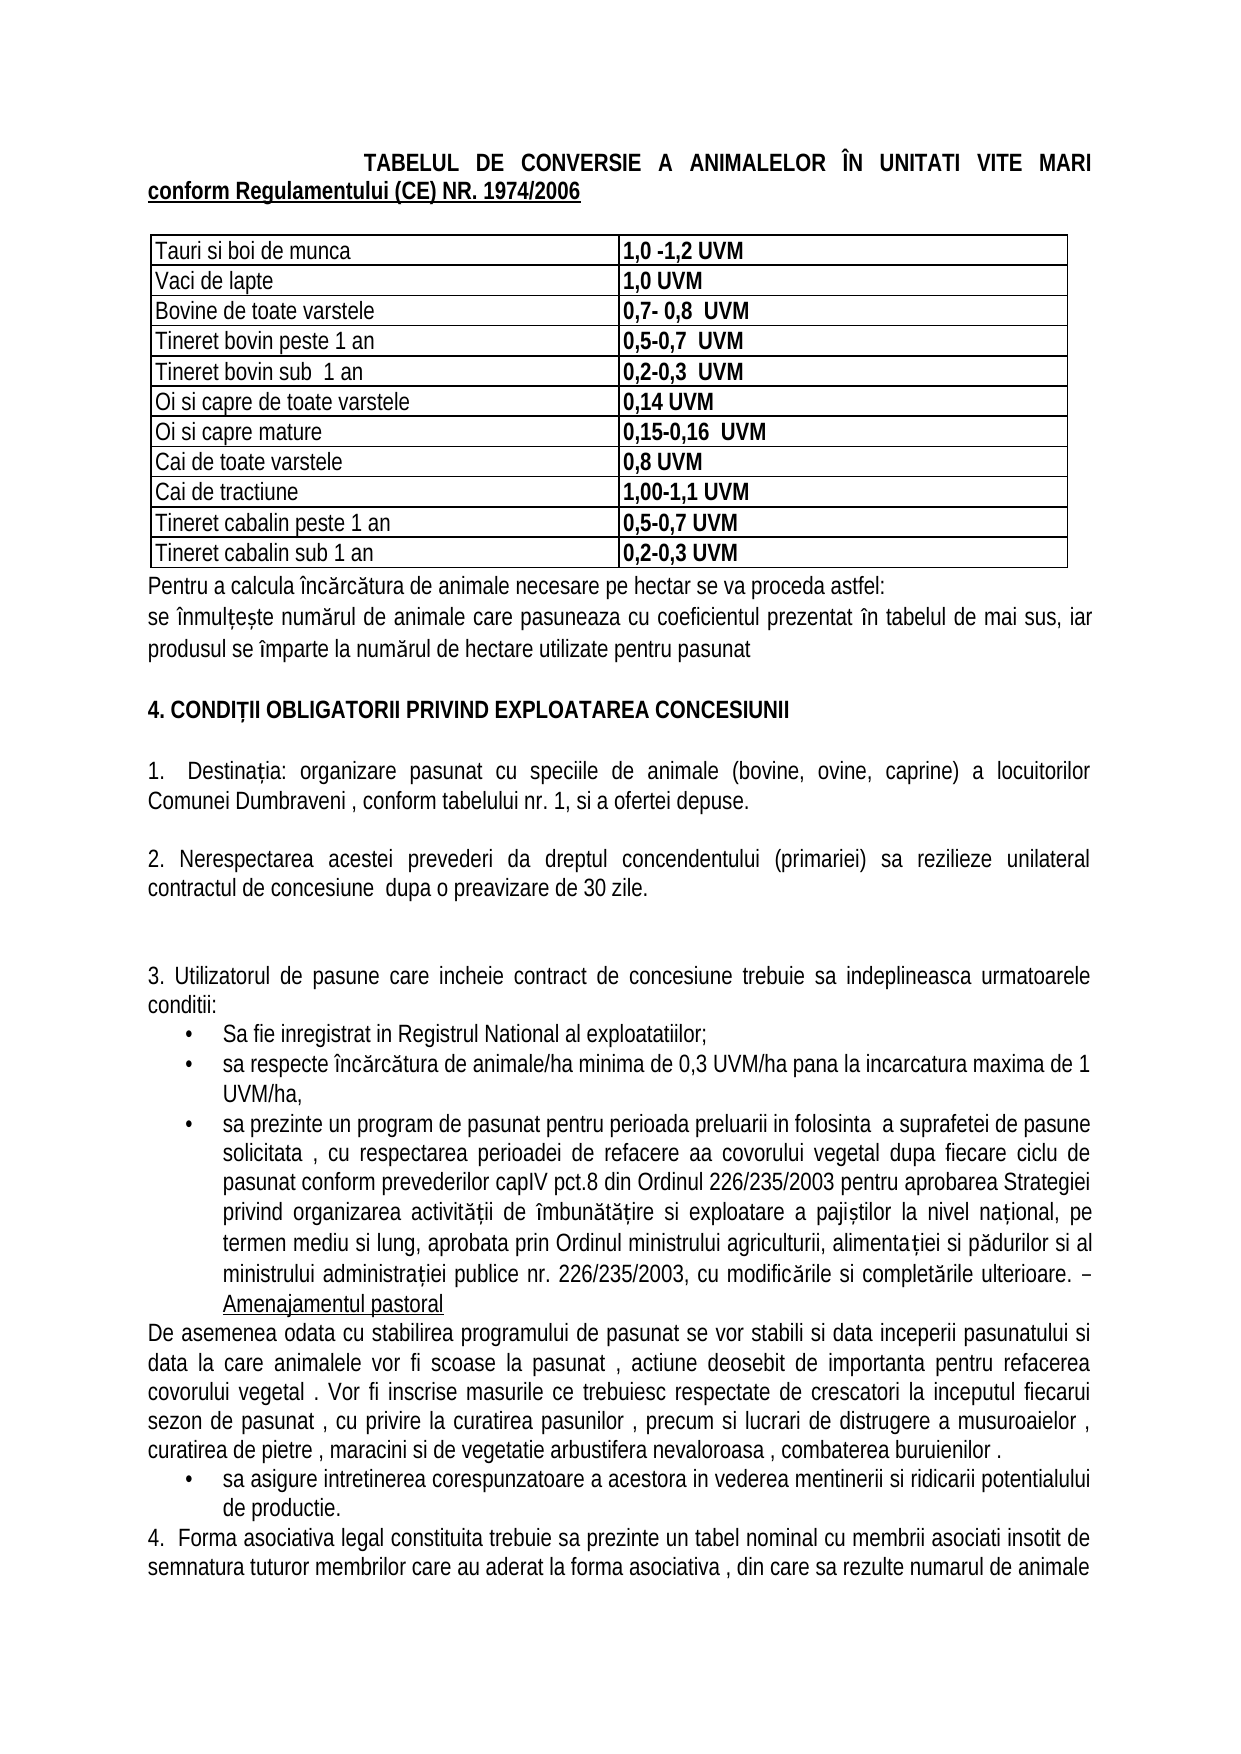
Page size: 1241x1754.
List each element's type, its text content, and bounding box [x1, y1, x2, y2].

list sa respecte încărcătura de animale/ha minima de 0,3 UVM/ha pana la incarcatura maxima de 1 UVM/ha, [185, 1048, 1093, 1108]
table_cell Tineret cabalin peste 1 an [152, 508, 618, 536]
table_header Tauri si boi de munca [152, 236, 618, 264]
table_cell Oi si capre mature [152, 417, 618, 446]
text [148, 1523, 1093, 1580]
list sa prezinte un program de pasunat pentru perioada preluarii in folosinta a suprafetei de pasune solicitata , cu respectarea perioadei de refacere aa covorului vegetal dupa fiecare ciclu de pasunat conform prevederilor capIV pct.8 din Ordinul 226/235/2003 pentru aprobarea Strategiei privind organizarea activităţii de îmbunătăţire si exploatare a pajiştilor la nivel naţional, pe termen mediu si lung, aprobata prin Ordinul ministrului agriculturii, alimentaţiei si pădurilor si al ministrului administraţiei publice nr. 226/235/2003, cu modificările si completările ulterioare. – Amenajamentul pastoral [185, 1109, 1093, 1318]
table_cell Cai de toate varstele [152, 447, 618, 476]
table_cell Oi si capre de toate varstele [152, 387, 618, 415]
text Pentru a calcula încărcătura de animale necesare pe hectar se va proceda astfel: [148, 570, 1093, 601]
text De asemenea odata cu stabilirea programului de pasunat se vor stabili si data inceperii pasunatului si data la care animalele vor fi scoase la pasunat , actiune deosebit de importanta pentru refacerea covorului vegetal . Vor fi inscrise masurile ce trebuiesc respectate de crescatori la inceputul fiecarui sezon de pasunat , cu privire la curatirea pasunilor , precum si lucrari de distrugere a musuroaielor , curatirea de pietre , maracini si de vegetatie arbustifera nevaloroasa , combaterea buruienilor . [148, 1318, 1093, 1464]
table_cell 1,0 UVM [620, 266, 1067, 294]
table_cell Tineret cabalin sub 1 an [152, 538, 618, 566]
text 2. Nerespectarea acestei prevederi da dreptul concendentului (primariei) sa rezilieze unilateral contractul de concesiune dupa o preavizare de 30 zile. [148, 844, 1093, 902]
table_cell Vaci de lapte [152, 266, 618, 294]
list Destinaţia: organizare pasunat cu speciile de animale (bovine, ovine, caprine) a locuitorilor Comunei Dumbraveni , conform tabelului nr. 1, si a ofertei depuse. [148, 755, 1093, 814]
table_cell Bovine de toate varstele [152, 296, 618, 325]
text TABELUL DE CONVERSIE A ANIMALELOR ÎN UNITATI VITE MARI conform Regulamentului (CE) NR. 1974/2006 [148, 148, 1093, 205]
table_cell 0,8 UVM [620, 447, 1067, 476]
table_cell Tineret bovin peste 1 an [152, 326, 618, 355]
table_cell 0,15-0,16 UVM [620, 417, 1067, 446]
table_cell Tineret bovin sub 1 an [152, 357, 618, 385]
table_header 1,0 -1,2 UVM [620, 236, 1067, 264]
table_cell 0,5-0,7 UVM [620, 508, 1067, 536]
table_cell 0,2-0,3 UVM [620, 538, 1067, 566]
table_cell 1,00-1,1 UVM [620, 477, 1067, 506]
table_cell Cai de tractiune [152, 477, 618, 506]
list Sa fie inregistrat in Registrul National al exploatatiilor; [185, 1019, 1093, 1048]
text se înmulţeşte numărul de animale care pasuneaza cu coeficientul prezentat în tabelul de mai sus, iar produsul se împarte la numărul de hectare utilizate pentru pasunat [148, 601, 1093, 663]
list sa asigure intretinerea corespunzatoare a acestora in vederea mentinerii si ridicarii potentialului de productie. [185, 1464, 1093, 1522]
table_cell 0,14 UVM [620, 387, 1067, 415]
table_cell 0,5-0,7 UVM [620, 326, 1067, 355]
table_cell 0,7- 0,8 UVM [620, 296, 1067, 325]
text 4. CONDIŢII OBLIGATORII PRIVIND EXPLOATAREA CONCESIUNII [148, 695, 1093, 725]
text 3. Utilizatorul de pasune care incheie contract de concesiune trebuie sa indeplineasca urmatoarele conditii: [148, 961, 1093, 1019]
table_cell 0,2-0,3 UVM [620, 357, 1067, 385]
